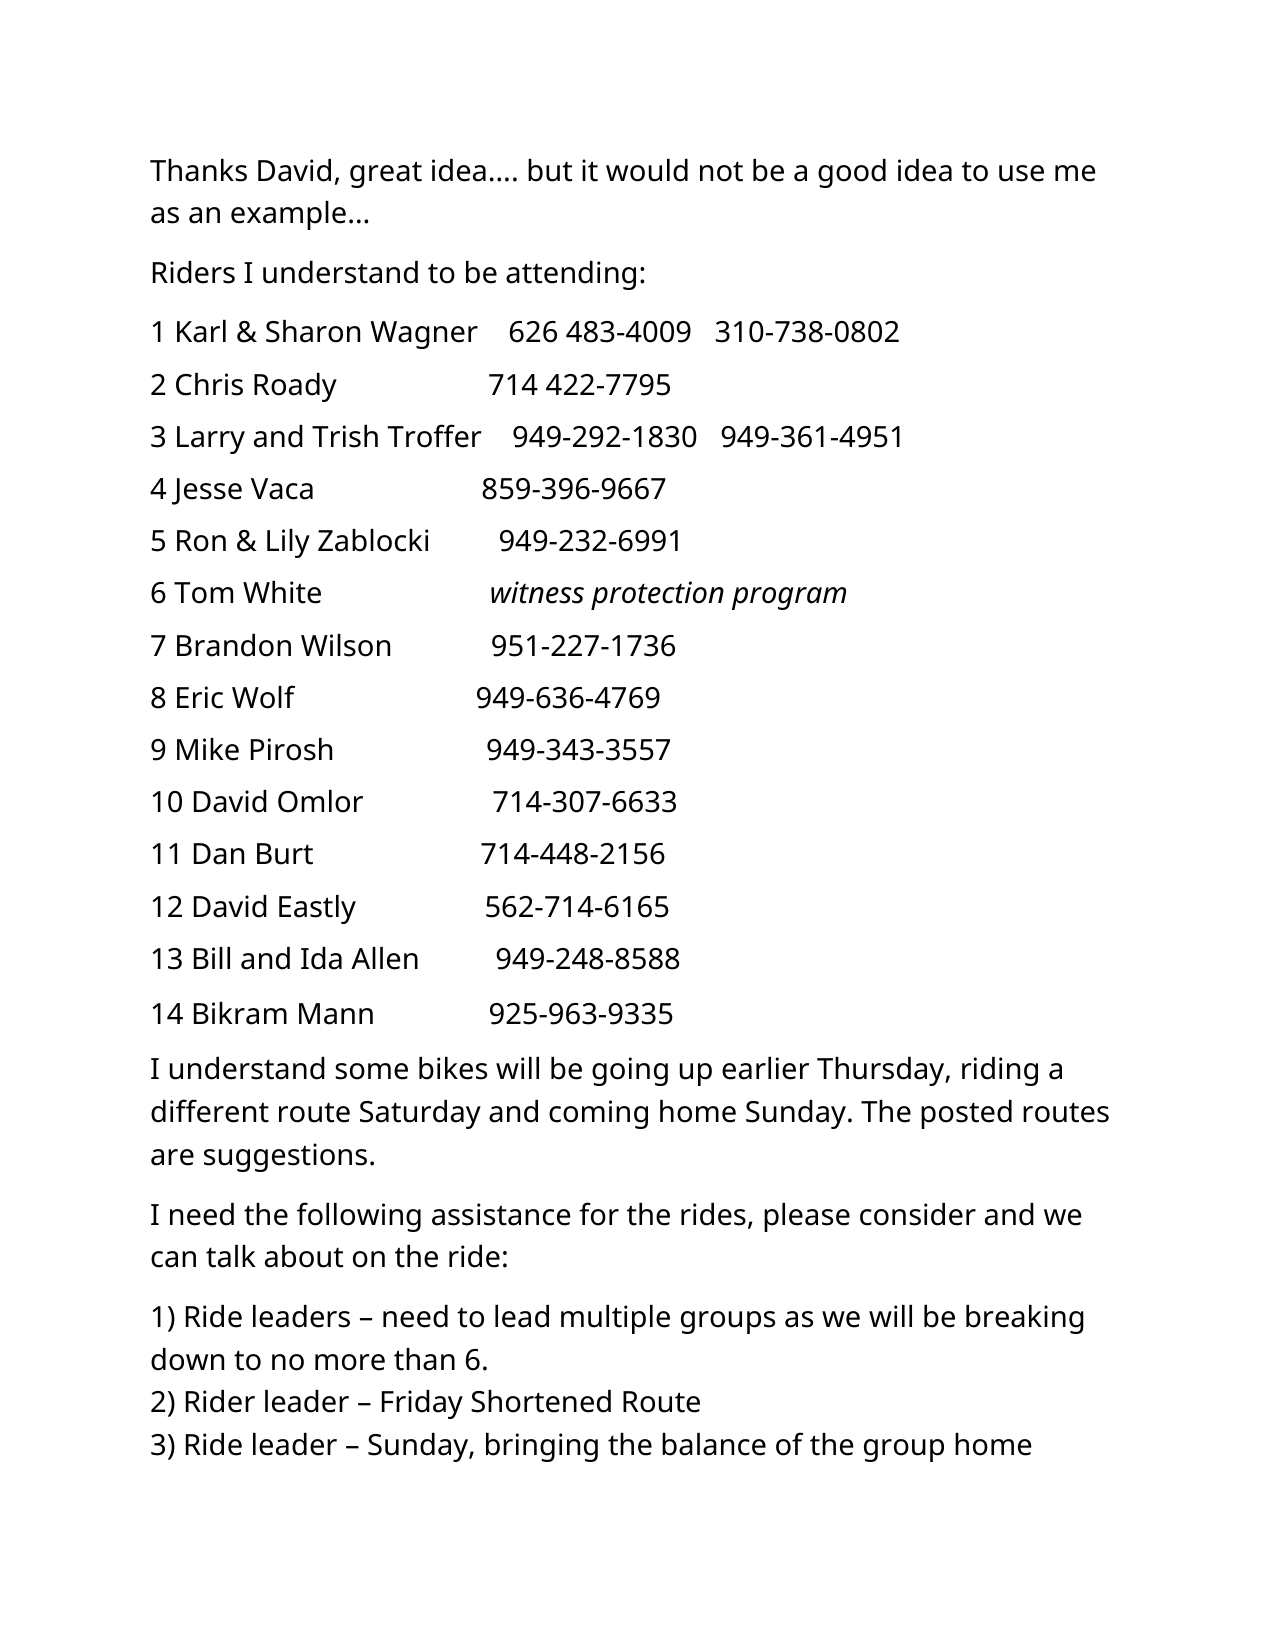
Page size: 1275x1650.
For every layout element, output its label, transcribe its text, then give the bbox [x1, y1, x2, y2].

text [150, 1296, 1125, 1464]
text 13 Bill and Ida Allen 949-248-8588 [150, 938, 1125, 978]
text 4 Jesse Vaca 859-396-9667 [150, 468, 1125, 508]
text 12 David Eastly 562-714-6165 [150, 886, 1125, 926]
text I need the following assistance for the rides, please consider and we can talk about on the ride: [150, 1194, 1125, 1276]
text Riders I understand to be attending: [150, 252, 1125, 292]
text 9 Mike Pirosh 949-343-3557 [150, 729, 1125, 769]
text 2 Chris Roady 714 422-7795 [150, 364, 1125, 404]
text 11 Dan Burt 714-448-2156 [150, 834, 1125, 873]
text 8 Eric Wolf 949-636-4769 [150, 677, 1125, 717]
text 3 Larry and Trish Troffer 949-292-1830 949-361-4951 [150, 416, 1125, 456]
text 1 Karl & Sharon Wagner 626 483-4009 310-738-0802 [150, 312, 1125, 351]
text 10 David Omlor 714-307-6633 [150, 781, 1125, 821]
text 14 Bikram Mann 925-963-9335 [150, 993, 1125, 1033]
text 7 Brandon Wilson 951-227-1736 [150, 625, 1125, 664]
text 5 Ron & Lily Zablocki 949-232-6991 [150, 521, 1125, 560]
text 6 Tom White witness protection program [150, 573, 1125, 612]
text Thanks David, great idea…. but it would not be a good idea to use me as an example… [150, 150, 1125, 232]
text I understand some bikes will be going up earlier Thursday, riding a different route Saturday and coming home Sunday. The posted routes are suggestions. [150, 1049, 1125, 1174]
